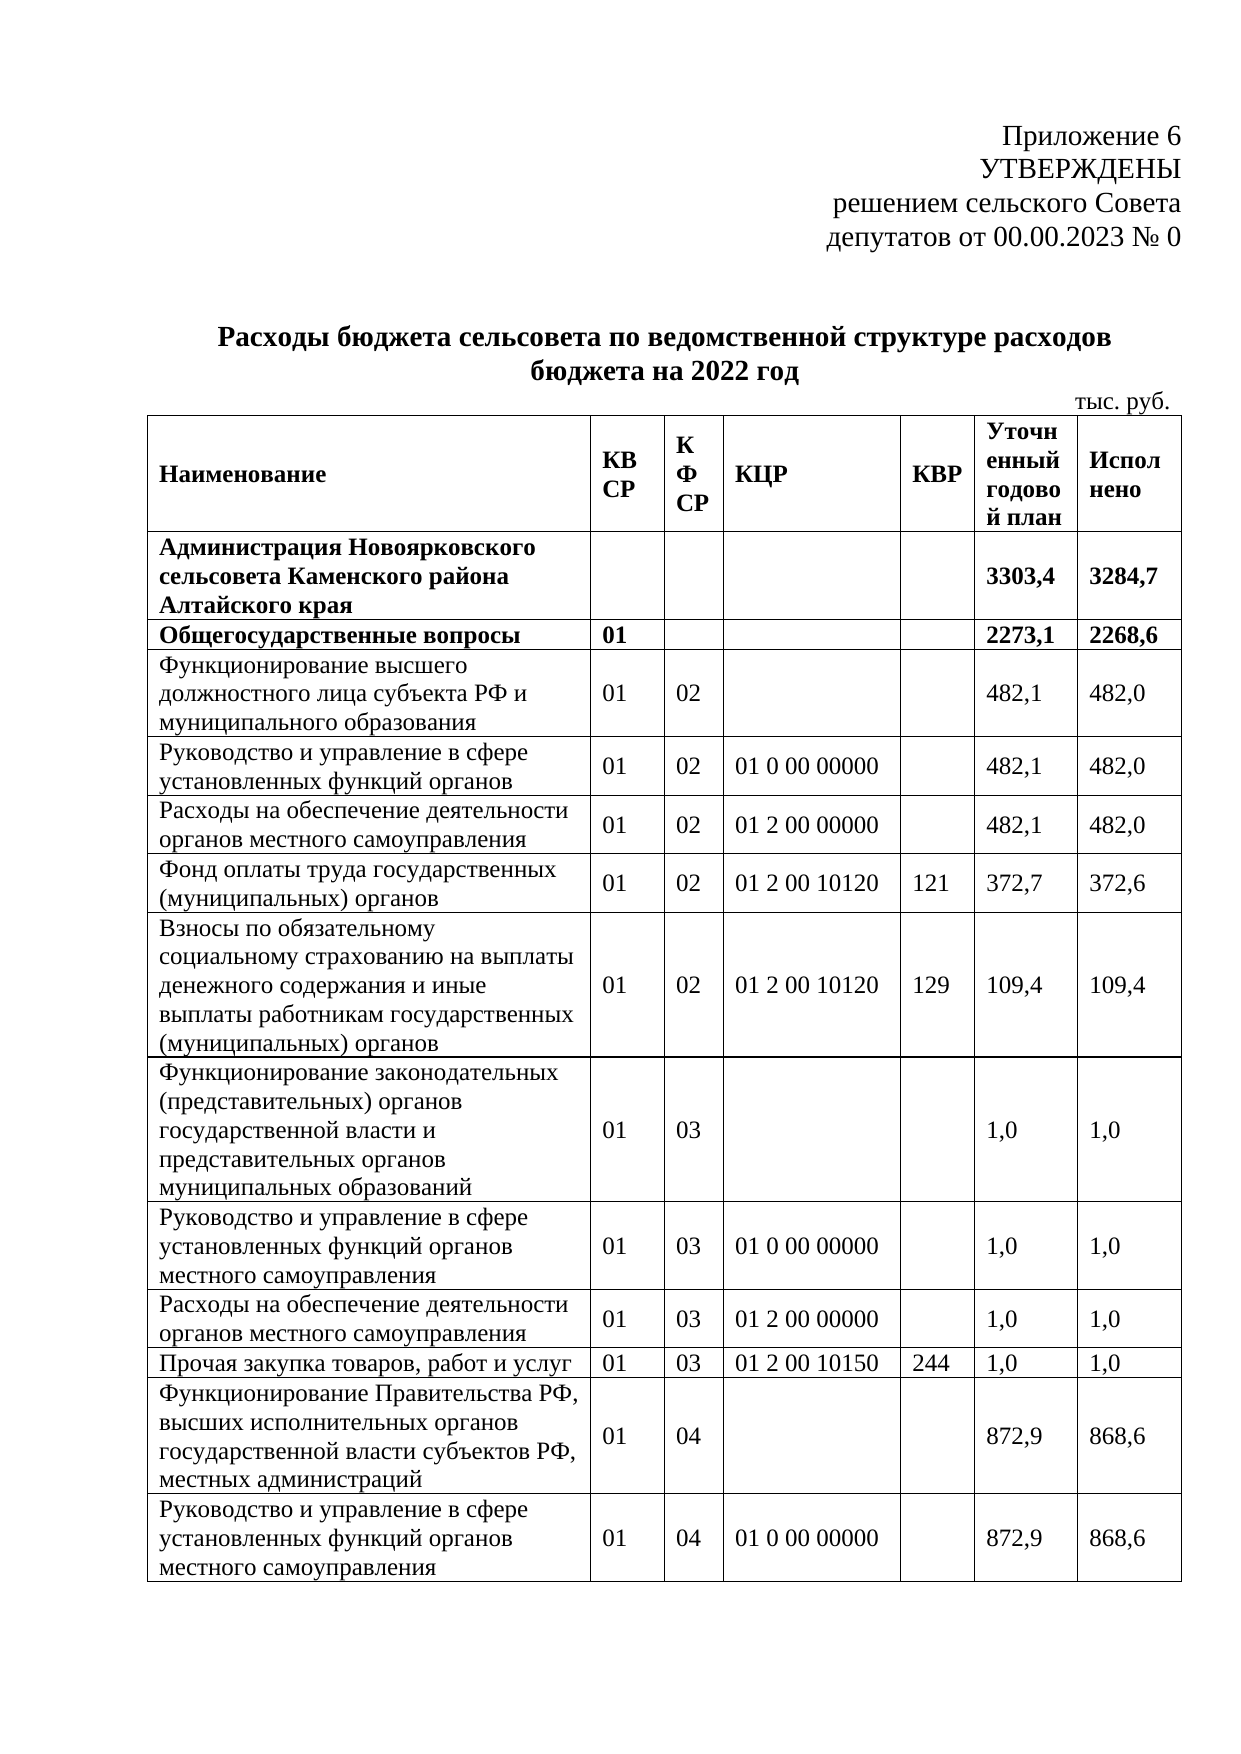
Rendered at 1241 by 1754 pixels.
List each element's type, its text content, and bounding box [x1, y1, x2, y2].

table_cell [665, 620, 723, 649]
table_cell [724, 532, 900, 618]
table_cell 482,1 [975, 796, 1077, 853]
table_cell 01 [591, 1378, 664, 1493]
table_cell 01 [591, 854, 664, 912]
table_cell [724, 1058, 900, 1201]
table_cell КВСР [591, 416, 664, 531]
table_cell 01 2 00 00000 [724, 796, 900, 853]
table_cell 3284,7 [1078, 532, 1181, 618]
table_cell 109,4 [1078, 913, 1181, 1056]
table_cell Функционирование высшего должностного лица субъекта РФ и муниципального образования [148, 650, 590, 736]
table_cell [591, 532, 664, 618]
table_cell 482,0 [1078, 796, 1181, 853]
table_cell 01 [591, 1348, 664, 1377]
table_cell 1,0 [1078, 1202, 1181, 1288]
table_cell 03 [665, 1058, 723, 1201]
table_cell Уточненный годовой план [975, 416, 1077, 531]
table_cell [901, 1202, 974, 1288]
table_cell 01 [591, 1494, 664, 1581]
table_cell [665, 532, 723, 618]
table_cell 109,4 [975, 913, 1077, 1056]
text решением сельского Совета [177, 185, 1181, 219]
table_cell 02 [665, 650, 723, 736]
table_cell [724, 650, 900, 736]
table_cell 868,6 [1078, 1378, 1181, 1493]
table_cell 01 [591, 650, 664, 736]
table_cell 01 [591, 796, 664, 853]
table_cell 3303,4 [975, 532, 1077, 618]
table_cell Руководство и управление в сфере установленных функций органов местного самоуправления [148, 1494, 590, 1581]
table_cell 03 [665, 1290, 723, 1347]
table_cell [901, 532, 974, 618]
table_cell Руководство и управление в сфере установленных функций органов [148, 737, 590, 794]
table_cell 01 [591, 1058, 664, 1201]
table_cell 03 [665, 1348, 723, 1377]
table_cell 121 [901, 854, 974, 912]
table_cell Наименование [148, 416, 590, 531]
table_cell Фонд оплаты труда государственных (муниципальных) органов [148, 854, 590, 912]
table_cell 1,0 [975, 1348, 1077, 1377]
table_cell 482,1 [975, 650, 1077, 736]
table_cell Функционирование Правительства РФ, высших исполнительных органов государственной власти субъектов РФ, местных администраций [148, 1378, 590, 1493]
table_cell 1,0 [975, 1290, 1077, 1347]
table_cell 01 [591, 737, 664, 794]
text УТВЕРЖДЕНЫ [177, 152, 1181, 185]
table_cell 1,0 [1078, 1290, 1181, 1347]
table_cell 01 2 00 10120 [724, 854, 900, 912]
table_cell 372,6 [1078, 854, 1181, 912]
table_cell [901, 1494, 974, 1581]
table_cell 872,9 [975, 1378, 1077, 1493]
table_cell 1,0 [1078, 1058, 1181, 1201]
table_cell 01 0 00 00000 [724, 1494, 900, 1581]
text депутатов от 00.00.2023 № 0 [177, 219, 1181, 252]
table_cell 1,0 [975, 1202, 1077, 1288]
table_cell Расходы на обеспечение деятельности органов местного самоуправления [148, 1290, 590, 1347]
table_cell 01 2 00 10150 [724, 1348, 900, 1377]
table_cell Функционирование законодательных (представительных) органов государственной власти и представительных органов муниципальных образований [148, 1058, 590, 1201]
table_cell 372,7 [975, 854, 1077, 912]
table_cell 01 [591, 620, 664, 649]
table_cell 868,6 [1078, 1494, 1181, 1581]
table_cell [724, 1378, 900, 1493]
table_cell Взносы по обязательному социальному страхованию на выплаты денежного содержания и иные выплаты работникам государственных (муниципальных) органов [148, 913, 590, 1056]
table_cell 01 [591, 913, 664, 1056]
table_cell 03 [665, 1202, 723, 1288]
table_cell 1,0 [1078, 1348, 1181, 1377]
table_cell 482,0 [1078, 650, 1181, 736]
table_cell [901, 1378, 974, 1493]
table_cell [901, 796, 974, 853]
table_cell 01 2 00 00000 [724, 1290, 900, 1347]
table_cell 01 0 00 00000 [724, 737, 900, 794]
table_cell Руководство и управление в сфере установленных функций органов местного самоуправления [148, 1202, 590, 1288]
table_cell [901, 1058, 974, 1201]
table_cell Исполнено [1078, 416, 1181, 531]
table_cell КЦР [724, 416, 900, 531]
table_cell 01 [591, 1202, 664, 1288]
table_cell [901, 650, 974, 736]
table_cell 129 [901, 913, 974, 1056]
table_cell 1,0 [975, 1058, 1077, 1201]
table_cell Прочая закупка товаров, работ и услуг [148, 1348, 590, 1377]
table_cell КВР [901, 416, 974, 531]
table_cell 02 [665, 854, 723, 912]
table_cell [901, 1290, 974, 1347]
table_cell Общегосударственные вопросы [148, 620, 590, 649]
table_cell [901, 737, 974, 794]
table_header Расходы бюджета сельсовета по ведомственной структуре расходов бюджета на 2022 год тыс. руб. [148, 319, 1181, 415]
table_cell 04 [665, 1378, 723, 1493]
table_cell 482,0 [1078, 737, 1181, 794]
text Приложение 6 [177, 118, 1181, 152]
table_cell 872,9 [975, 1494, 1077, 1581]
table_cell 482,1 [975, 737, 1077, 794]
table_cell Расходы на обеспечение деятельности органов местного самоуправления [148, 796, 590, 853]
table_cell 01 2 00 10120 [724, 913, 900, 1056]
table_cell 2268,6 [1078, 620, 1181, 649]
table_cell 02 [665, 913, 723, 1056]
table_cell 01 [591, 1290, 664, 1347]
table_cell 02 [665, 796, 723, 853]
table_cell 2273,1 [975, 620, 1077, 649]
table_cell 04 [665, 1494, 723, 1581]
table_cell [724, 620, 900, 649]
table_cell КФСР [665, 416, 723, 531]
table_cell 01 0 00 00000 [724, 1202, 900, 1288]
table_cell 244 [901, 1348, 974, 1377]
table_cell 02 [665, 737, 723, 794]
table_cell Администрация Новоярковского сельсовета Каменского района Алтайского края [148, 532, 590, 618]
table_cell [901, 620, 974, 649]
